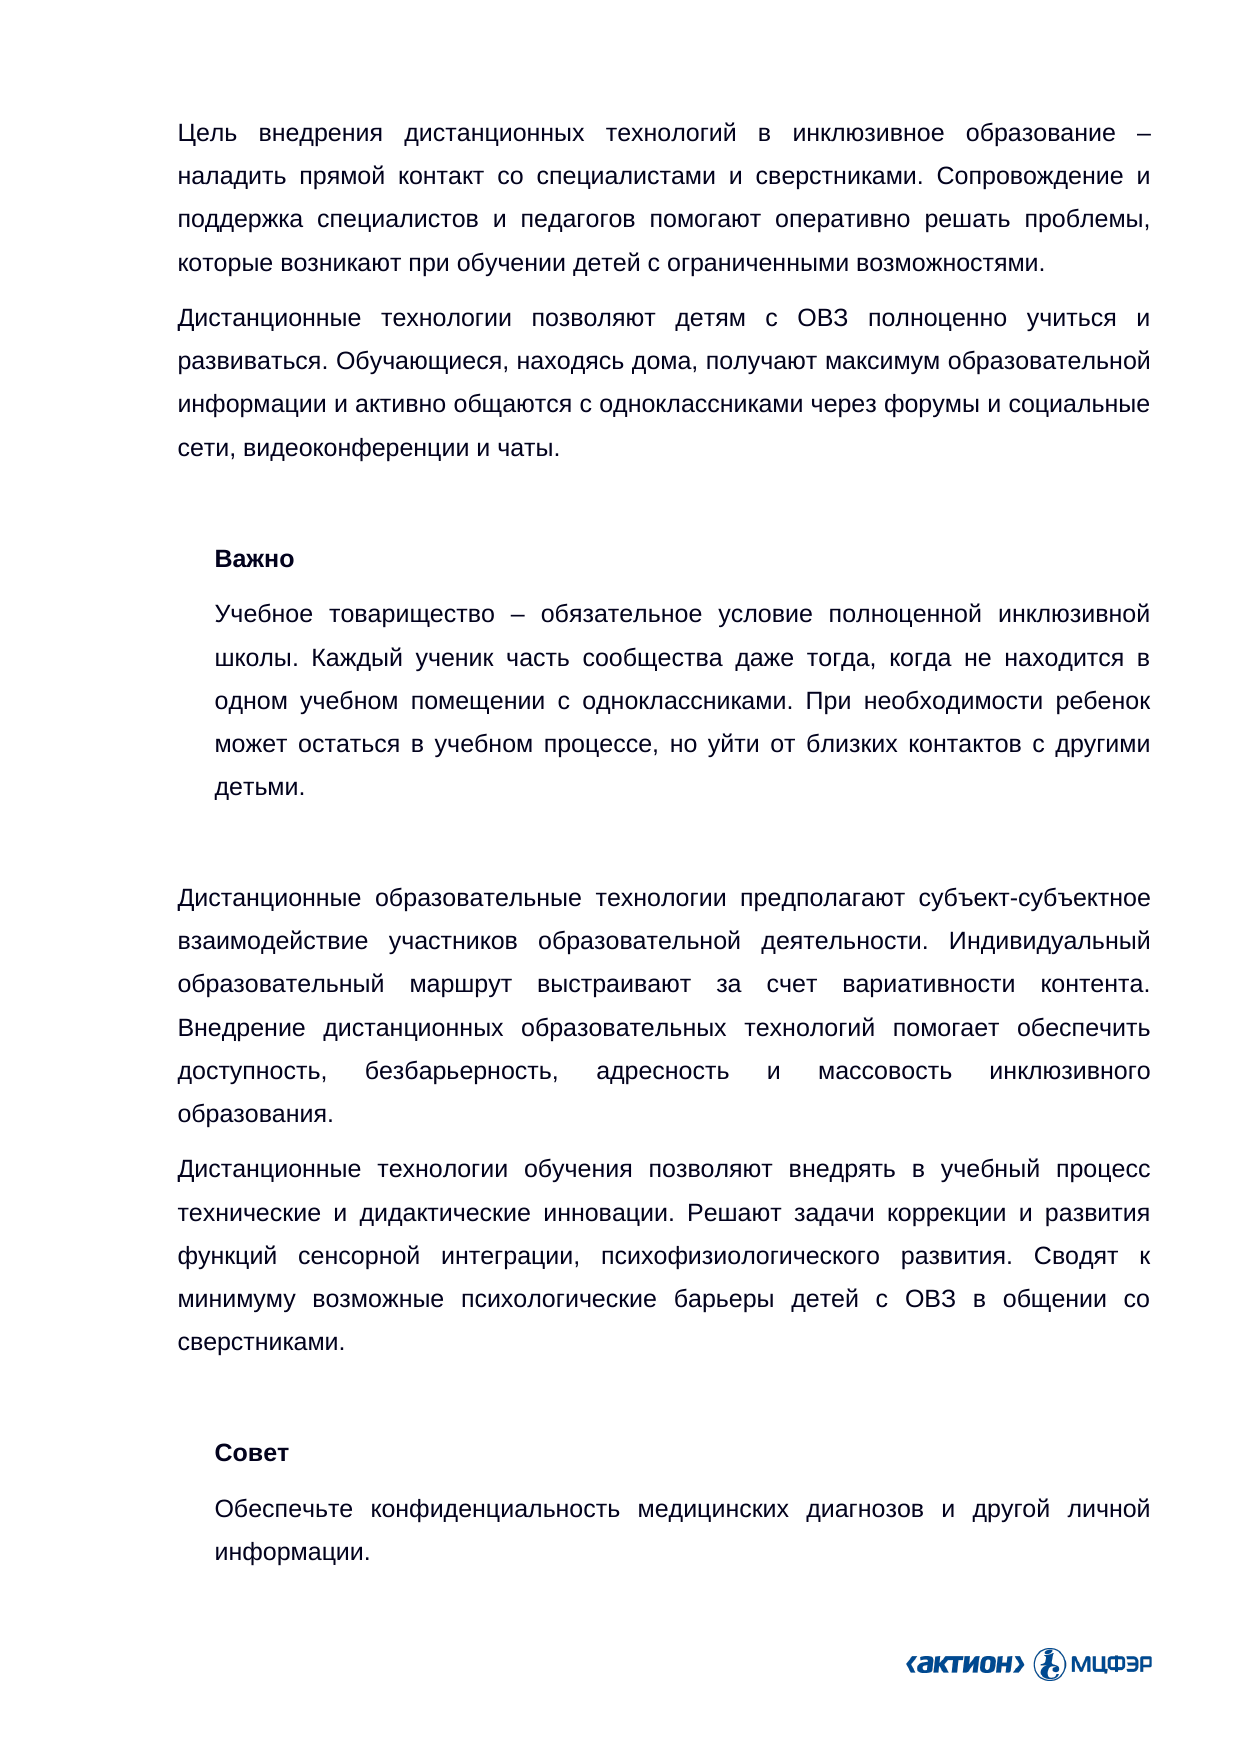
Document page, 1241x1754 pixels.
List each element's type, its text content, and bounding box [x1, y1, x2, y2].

text Обеспечьте конфиденциальность медицинских диагнозов и другой личной информации. [214, 1494, 1152, 1566]
text Важно [214, 544, 1152, 572]
text Дистанционные технологии обучения позволяют внедрять в учебный процесс технические и дидактические инновации. Решают задачи коррекции и развития функций сенсорной интеграции, психофизиологического развития. Сводят к минимуму возможные психологические барьеры детей с ОВЗ в общении со сверстниками. [177, 1154, 1152, 1356]
picture [906, 1647, 1152, 1681]
text Совет [214, 1438, 1152, 1467]
text Учебное товарищество – обязательное условие полноценной инклюзивной школы. Каждый ученик часть сообщества даже тогда, когда не находится в одном учебном помещении с одноклассниками. При необходимости ребенок может остаться в учебном процессе, но уйти от близких контактов с другими детьми. [214, 599, 1152, 801]
text Цель внедрения дистанционных технологий в инклюзивное образование – наладить прямой контакт со специалистами и сверстниками. Сопровождение и поддержка специалистов и педагогов помогают оперативно решать проблемы, которые возникают при обучении детей с ограниченными возможностями. [177, 118, 1152, 276]
text Дистанционные технологии позволяют детям с ОВЗ полноценно учиться и развиваться. Обучающиеся, находясь дома, получают максимум образовательной информации и активно общаются с одноклассниками через форумы и социальные сети, видеоконференции и чаты. [177, 303, 1152, 461]
text Дистанционные образовательные технологии предполагают субъект-субъектное взаимодействие участников образовательной деятельности. Индивидуальный образовательный маршрут выстраивают за счет вариативности контента. Внедрение дистанционных образовательных технологий помогает обеспечить доступность, безбарьерность, адресность и массовость инклюзивного образования. [177, 883, 1152, 1127]
